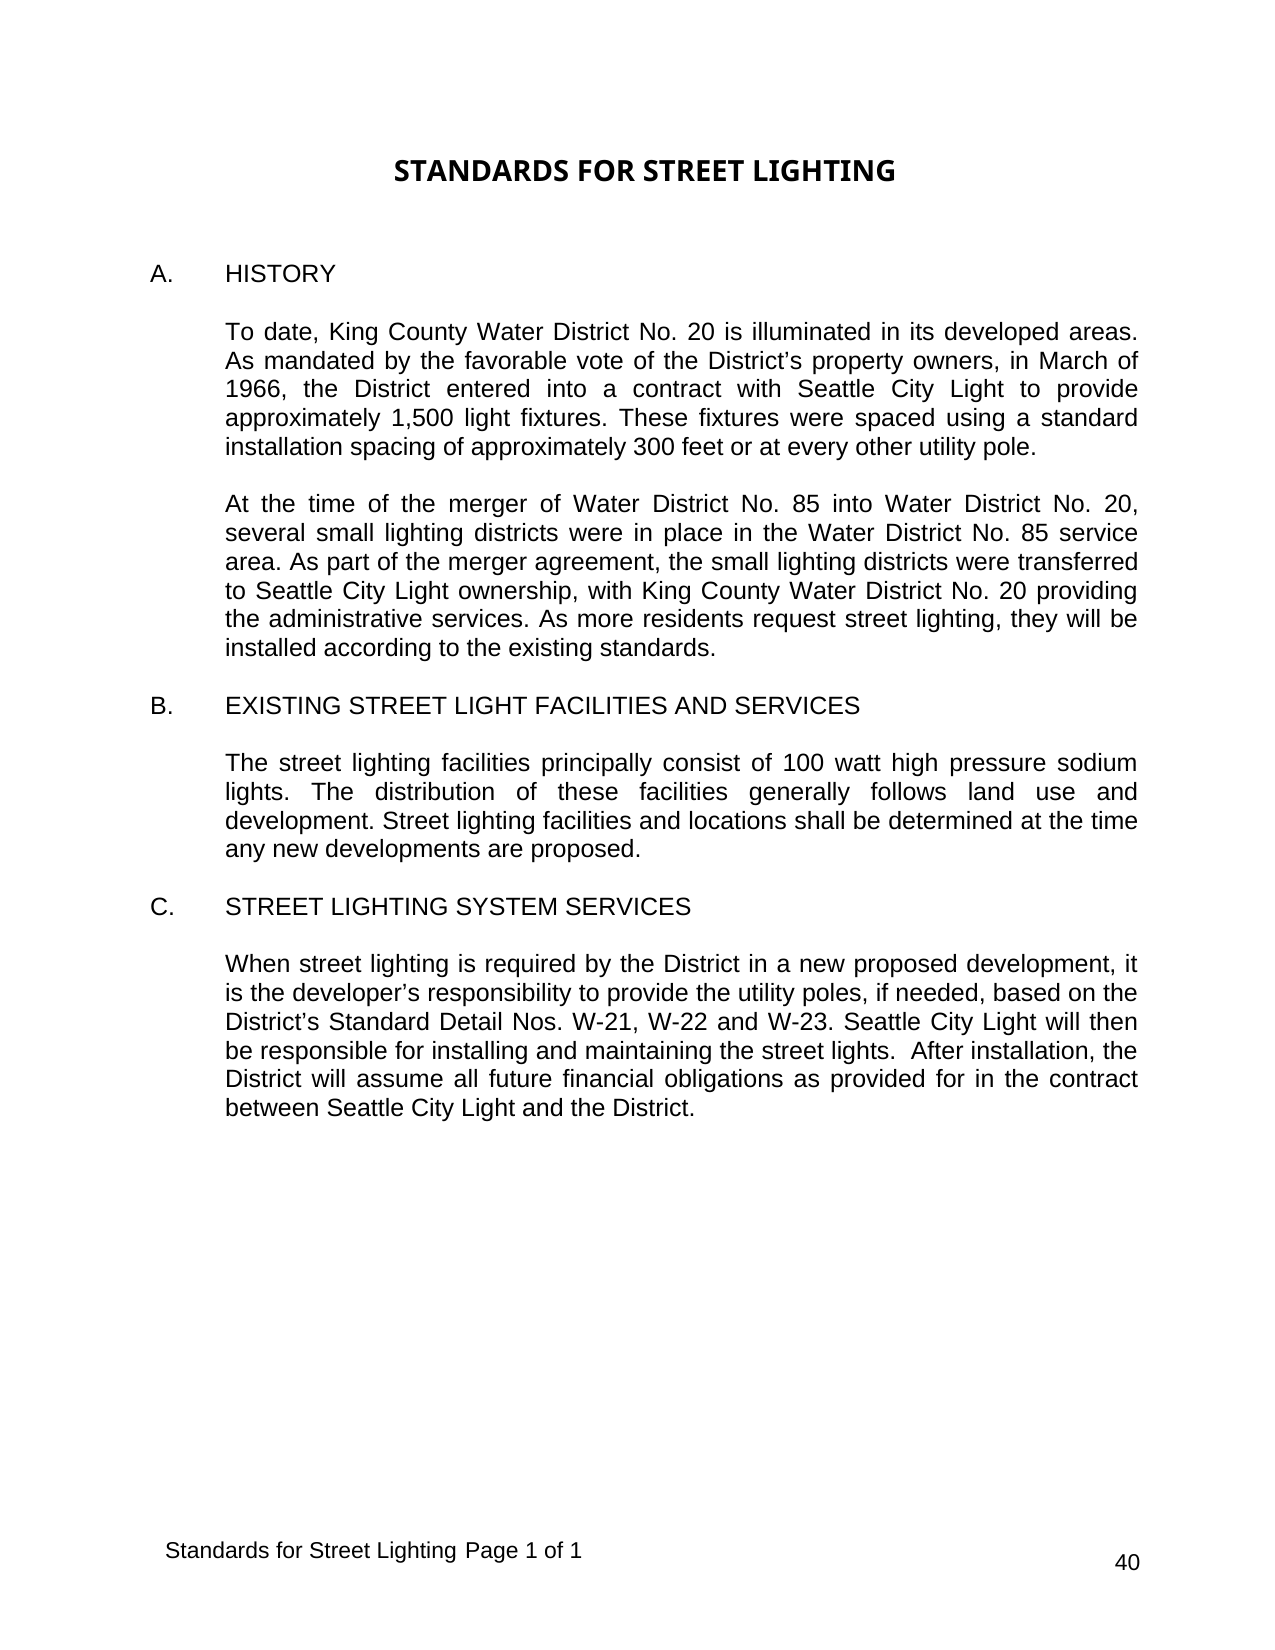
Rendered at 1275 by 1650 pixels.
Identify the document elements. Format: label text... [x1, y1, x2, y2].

text A. HISTORY [150, 259, 1140, 288]
text At the time of the merger of Water District No. 85 into Water District No. 20, several small lighting districts were in place in the Water District No. 85 service area. As part of the merger agreement, the small lighting districts were transferred to Seattle City Light ownership, with King County Water District No. 20 providing the administrative services. As more residents request street lighting, they will be installed according to the existing standards. [225, 489, 1140, 662]
text The street lighting facilities principally consist of 100 watt high pressure sodium lights. The distribution of these facilities generally follows land use and development. Street lighting facilities and locations shall be determined at the time any new developments are proposed. [150, 748, 1140, 863]
subtitle STANDARDS FOR STREET LIGHTING [150, 150, 1140, 190]
text B. EXISTING STREET LIGHT FACILITIES AND SERVICES [150, 691, 1140, 719]
text When street lighting is required by the District in a new proposed development, it is the developer’s responsibility to provide the utility poles, if needed, based on the District’s Standard Detail Nos. W-21, W-22 and W-23. Seattle City Light will then be responsible for installing and maintaining the street lights. After installation, the District will assume all future financial obligations as provided for in the contract between Seattle City Light and the District. [150, 949, 1140, 1122]
text C. STREET LIGHTING SYSTEM SERVICES [150, 892, 1140, 921]
text To date, King County Water District No. 20 is illuminated in its developed areas. As mandated by the favorable vote of the District’s property owners, in March of 1966, the District entered into a contract with Seattle City Light to provide approximately 1,500 light fixtures. These fixtures were spaced using a standard installation spacing of approximately 300 feet or at every other utility pole. [150, 317, 1140, 461]
